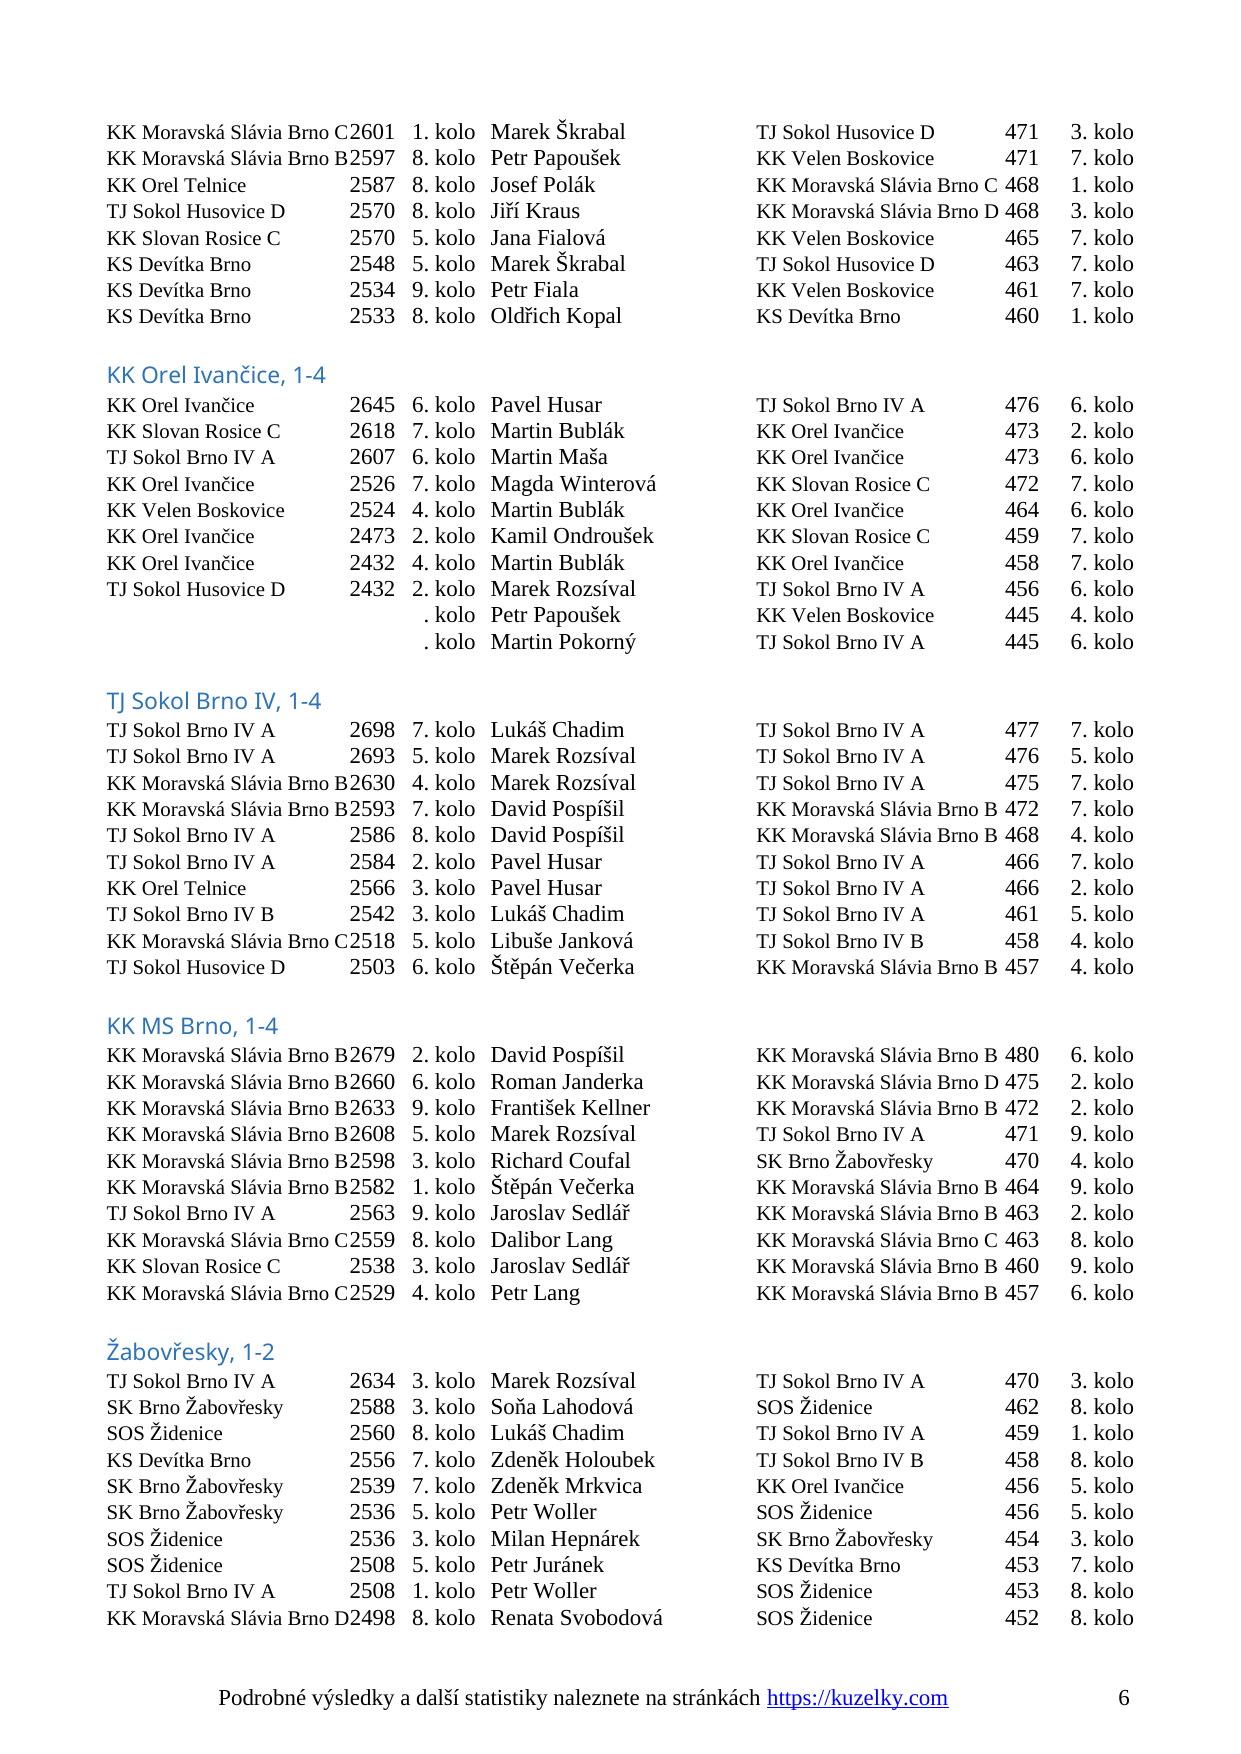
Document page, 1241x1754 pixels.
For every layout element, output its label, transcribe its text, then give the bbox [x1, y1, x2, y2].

subtitle TJ Sokol Brno IV, 1-4 [106, 685, 1134, 716]
text TJ Sokol Brno IV A 2586 8. kolo David Pospíšil KK Moravská Slávia Brno B 468 4. kolo [106, 821, 1134, 848]
subtitle KK MS Brno, 1-4 [106, 1010, 1134, 1041]
subtitle KK Orel Ivančice, 1-4 [106, 359, 1134, 391]
text KK Moravská Slávia Brno B 2593 7. kolo David Pospíšil KK Moravská Slávia Brno B 472 7. kolo [106, 795, 1134, 821]
text KK Slovan Rosice C 2538 3. kolo Jaroslav Sedlář KK Moravská Slávia Brno B 460 9. kolo [106, 1252, 1134, 1278]
subtitle Žabovřesky, 1-2 [106, 1335, 1134, 1367]
text KK Moravská Slávia Brno B 2597 8. kolo Petr Papoušek KK Velen Boskovice 471 7. kolo [106, 144, 1134, 171]
text SK Brno Žabovřesky 2539 7. kolo Zdeněk Mrkvica KK Orel Ivančice 456 5. kolo [106, 1472, 1134, 1498]
text KK Moravská Slávia Brno B 2608 5. kolo Marek Rozsíval TJ Sokol Brno IV A 471 9. kolo [106, 1120, 1134, 1147]
text KS Devítka Brno 2556 7. kolo Zdeněk Holoubek TJ Sokol Brno IV B 458 8. kolo [106, 1446, 1134, 1472]
text KK Orel Ivančice 2432 4. kolo Martin Bublák KK Orel Ivančice 458 7. kolo [106, 549, 1134, 575]
text KK Moravská Slávia Brno C 2601 1. kolo Marek Škrabal TJ Sokol Husovice D 471 3. kolo [106, 118, 1134, 144]
text KS Devítka Brno 2534 9. kolo Petr Fiala KK Velen Boskovice 461 7. kolo [106, 276, 1134, 303]
text TJ Sokol Husovice D 2570 8. kolo Jiří Kraus KK Moravská Slávia Brno D 468 3. kolo [106, 197, 1134, 223]
text TJ Sokol Husovice D 2432 2. kolo Marek Rozsíval TJ Sokol Brno IV A 456 6. kolo [106, 575, 1134, 602]
text TJ Sokol Brno IV A 2693 5. kolo Marek Rozsíval TJ Sokol Brno IV A 476 5. kolo [106, 742, 1134, 769]
text KS Devítka Brno 2548 5. kolo Marek Škrabal TJ Sokol Husovice D 463 7. kolo [106, 250, 1134, 276]
text KK Orel Ivančice 2473 2. kolo Kamil Ondroušek KK Slovan Rosice C 459 7. kolo [106, 522, 1134, 549]
text KK Orel Telnice 2587 8. kolo Josef Polák KK Moravská Slávia Brno C 468 1. kolo [106, 171, 1134, 197]
text KK Moravská Slávia Brno D 2498 8. kolo Renata Svobodová SOS Židenice 452 8. kolo [106, 1604, 1134, 1630]
text . kolo Martin Pokorný TJ Sokol Brno IV A 445 6. kolo [106, 628, 1134, 654]
text TJ Sokol Brno IV A 2634 3. kolo Marek Rozsíval TJ Sokol Brno IV A 470 3. kolo [106, 1367, 1134, 1393]
text KK Slovan Rosice C 2570 5. kolo Jana Fialová KK Velen Boskovice 465 7. kolo [106, 223, 1134, 250]
text TJ Sokol Brno IV A 2508 1. kolo Petr Woller SOS Židenice 453 8. kolo [106, 1577, 1134, 1604]
text TJ Sokol Brno IV A 2607 6. kolo Martin Maša KK Orel Ivančice 473 6. kolo [106, 443, 1134, 470]
text KK Velen Boskovice 2524 4. kolo Martin Bublák KK Orel Ivančice 464 6. kolo [106, 496, 1134, 522]
text KK Moravská Slávia Brno C 2529 4. kolo Petr Lang KK Moravská Slávia Brno B 457 6. kolo [106, 1278, 1134, 1305]
text SOS Židenice 2536 3. kolo Milan Hepnárek SK Brno Žabovřesky 454 3. kolo [106, 1525, 1134, 1551]
text KS Devítka Brno 2533 8. kolo Oldřich Kopal KS Devítka Brno 460 1. kolo [106, 303, 1134, 329]
text SK Brno Žabovřesky 2536 5. kolo Petr Woller SOS Židenice 456 5. kolo [106, 1498, 1134, 1525]
text TJ Sokol Brno IV A 2584 2. kolo Pavel Husar TJ Sokol Brno IV A 466 7. kolo [106, 848, 1134, 874]
text SK Brno Žabovřesky 2588 3. kolo Soňa Lahodová SOS Židenice 462 8. kolo [106, 1393, 1134, 1419]
text KK Orel Ivančice 2526 7. kolo Magda Winterová KK Slovan Rosice C 472 7. kolo [106, 470, 1134, 496]
text KK Slovan Rosice C 2618 7. kolo Martin Bublák KK Orel Ivančice 473 2. kolo [106, 417, 1134, 443]
text KK Moravská Slávia Brno B 2633 9. kolo František Kellner KK Moravská Slávia Brno B 472 2. kolo [106, 1094, 1134, 1120]
text . kolo Petr Papoušek KK Velen Boskovice 445 4. kolo [106, 602, 1134, 628]
text SOS Židenice 2560 8. kolo Lukáš Chadim TJ Sokol Brno IV A 459 1. kolo [106, 1419, 1134, 1446]
text KK Moravská Slávia Brno B 2679 2. kolo David Pospíšil KK Moravská Slávia Brno B 480 6. kolo [106, 1041, 1134, 1068]
text KK Moravská Slávia Brno C 2518 5. kolo Libuše Janková TJ Sokol Brno IV B 458 4. kolo [106, 927, 1134, 953]
text KK Moravská Slávia Brno B 2598 3. kolo Richard Coufal SK Brno Žabovřesky 470 4. kolo [106, 1147, 1134, 1173]
text TJ Sokol Brno IV A 2698 7. kolo Lukáš Chadim TJ Sokol Brno IV A 477 7. kolo [106, 716, 1134, 742]
text KK Orel Telnice 2566 3. kolo Pavel Husar TJ Sokol Brno IV A 466 2. kolo [106, 874, 1134, 901]
text TJ Sokol Brno IV A 2563 9. kolo Jaroslav Sedlář KK Moravská Slávia Brno B 463 2. kolo [106, 1199, 1134, 1226]
text KK Moravská Slávia Brno B 2630 4. kolo Marek Rozsíval TJ Sokol Brno IV A 475 7. kolo [106, 769, 1134, 795]
text TJ Sokol Husovice D 2503 6. kolo Štěpán Večerka KK Moravská Slávia Brno B 457 4. kolo [106, 953, 1134, 979]
text KK Moravská Slávia Brno C 2559 8. kolo Dalibor Lang KK Moravská Slávia Brno C 463 8. kolo [106, 1226, 1134, 1252]
text TJ Sokol Brno IV B 2542 3. kolo Lukáš Chadim TJ Sokol Brno IV A 461 5. kolo [106, 901, 1134, 927]
text KK Moravská Slávia Brno B 2660 6. kolo Roman Janderka KK Moravská Slávia Brno D 475 2. kolo [106, 1068, 1134, 1094]
text KK Moravská Slávia Brno B 2582 1. kolo Štěpán Večerka KK Moravská Slávia Brno B 464 9. kolo [106, 1173, 1134, 1199]
text SOS Židenice 2508 5. kolo Petr Juránek KS Devítka Brno 453 7. kolo [106, 1551, 1134, 1577]
text KK Orel Ivančice 2645 6. kolo Pavel Husar TJ Sokol Brno IV A 476 6. kolo [106, 391, 1134, 417]
